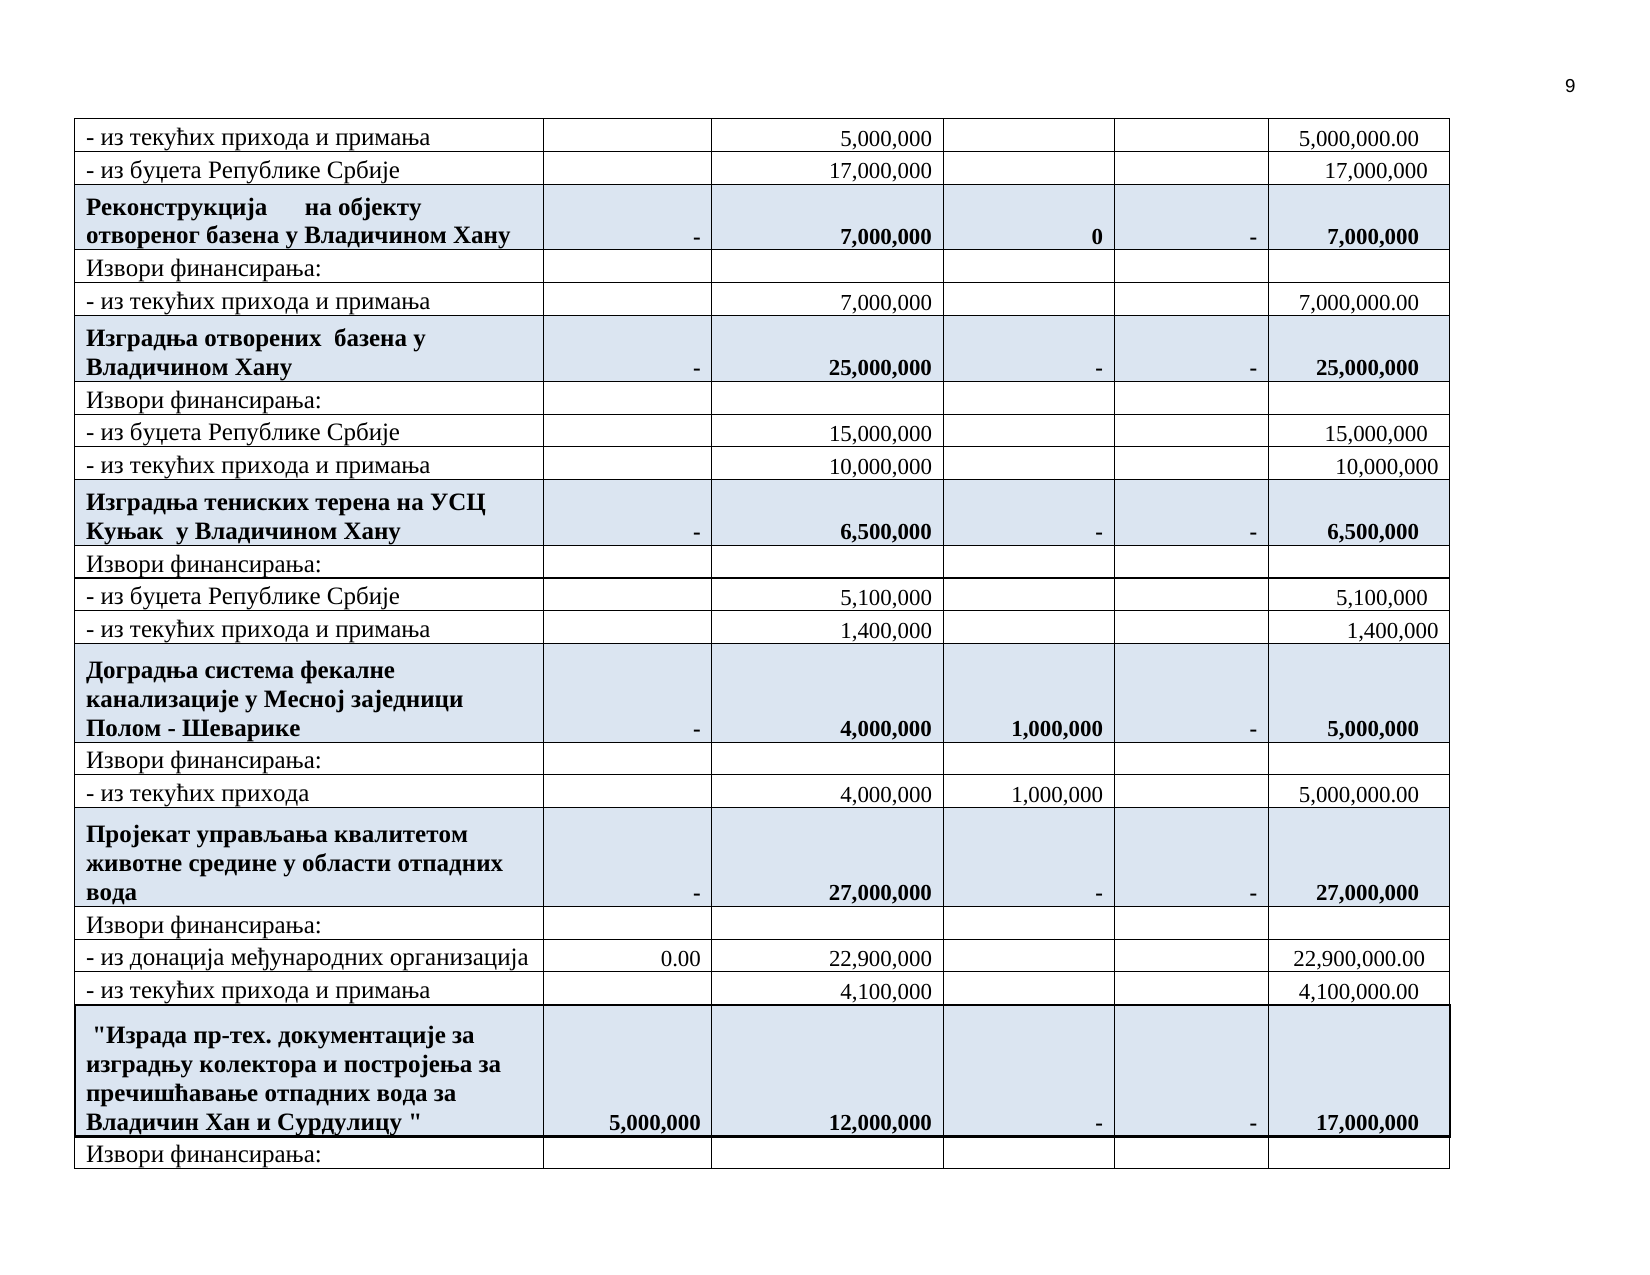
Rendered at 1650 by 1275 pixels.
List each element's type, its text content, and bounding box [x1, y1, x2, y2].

table_cell 10,000,000 [712, 447, 943, 479]
table_cell [944, 579, 1114, 610]
table_cell - из текућих прихода и примања [75, 283, 543, 315]
table_cell 17,000,000 [1269, 152, 1449, 184]
table_cell [544, 775, 711, 807]
table_cell 7,000,000 [1269, 185, 1449, 249]
table_cell - [944, 808, 1114, 906]
table_cell [1269, 1138, 1449, 1168]
table_cell 4,000,000 [712, 775, 943, 807]
table_cell 7,000,000 [712, 185, 943, 249]
table_cell [944, 940, 1114, 971]
table_cell [544, 546, 711, 577]
table_cell - из буџета Републике Србије [75, 579, 543, 610]
table_cell 27,000,000 [712, 808, 943, 906]
table_cell 15,000,000 [712, 415, 943, 446]
table_cell - из текућих прихода [75, 775, 543, 807]
table_cell 12,000,000 [712, 1006, 943, 1135]
table_cell - [544, 316, 711, 381]
table_cell [944, 972, 1114, 1004]
table_cell Извори финансирања: [75, 1138, 543, 1168]
table_cell [544, 119, 711, 151]
table_cell 4,000,000 [712, 644, 943, 742]
table_cell - [1115, 316, 1268, 381]
table_cell [1115, 972, 1268, 1004]
table_cell [1115, 152, 1268, 184]
table_cell - из текућих прихода и примања [75, 972, 543, 1004]
table_cell [544, 415, 711, 446]
table_cell Извори финансирања: [75, 546, 543, 577]
table_cell 17,000,000 [1269, 1006, 1449, 1135]
table_cell [712, 907, 943, 938]
table_cell [944, 447, 1114, 479]
table_cell [1115, 907, 1268, 938]
table_cell 5,000,000.00 [1269, 119, 1449, 151]
table_cell [1115, 546, 1268, 577]
table_cell 5,000,000 [712, 119, 943, 151]
table_cell Реконструкција на објекту отвореног базена у Владичином Хану [75, 185, 543, 249]
table_cell [1115, 1138, 1268, 1168]
table_cell 1,000,000 [944, 775, 1114, 807]
table_cell "Израда пр-тех. документације за изградњу колектора и постројења за пречишћавање отпадних вода за Владичин Хан и Сурдулицу " [76, 1006, 543, 1135]
table_cell [944, 546, 1114, 577]
table_cell - [944, 480, 1114, 545]
table_cell Доградња система фекалне канализације у Месној заједници Полом - Шеварике [75, 644, 543, 742]
table_cell [1115, 447, 1268, 479]
table_cell - [544, 185, 711, 249]
table_cell 7,000,000 [712, 283, 943, 315]
table_cell [1269, 250, 1449, 282]
table_cell 5,100,000 [1269, 579, 1449, 610]
table_cell 17,000,000 [712, 152, 943, 184]
table_cell 10,000,000 [1269, 447, 1449, 479]
table_cell [1115, 611, 1268, 643]
table_cell [944, 1138, 1114, 1168]
table_cell [944, 382, 1114, 413]
table_cell [544, 1138, 711, 1168]
table_cell [1115, 250, 1268, 282]
table_cell 1,400,000 [712, 611, 943, 643]
table_cell [1269, 382, 1449, 413]
table_cell [944, 152, 1114, 184]
table_cell - [544, 808, 711, 906]
table_cell - [944, 1006, 1114, 1135]
table_cell Извори финансирања: [75, 743, 543, 774]
table_cell - из донација међународних организација [75, 940, 543, 971]
table_cell 5,000,000 [544, 1006, 711, 1135]
table_cell [1115, 775, 1268, 807]
table_cell 22,900,000.00 [1269, 940, 1449, 971]
table_cell [944, 415, 1114, 446]
table_cell - из текућих прихода и примања [75, 119, 543, 151]
table_cell 1,400,000 [1269, 611, 1449, 643]
table_cell 15,000,000 [1269, 415, 1449, 446]
table_cell [544, 579, 711, 610]
table_cell [1115, 119, 1268, 151]
table_cell 25,000,000 [1269, 316, 1449, 381]
table_cell Изградња отворених базена у Владичином Хану [75, 316, 543, 381]
table_cell Извори финансирања: [75, 250, 543, 282]
table_cell [712, 250, 943, 282]
table_cell 0 [944, 185, 1114, 249]
table_cell 6,500,000 [1269, 480, 1449, 545]
table_cell [544, 907, 711, 938]
table_cell [1115, 743, 1268, 774]
table_cell 22,900,000 [712, 940, 943, 971]
table_cell [544, 972, 711, 1004]
table_cell 25,000,000 [712, 316, 943, 381]
table_cell - [1115, 185, 1268, 249]
table_cell - из буџета Републике Србије [75, 415, 543, 446]
table_cell 27,000,000 [1269, 808, 1449, 906]
table_cell - [1115, 1006, 1268, 1135]
table_cell - [1115, 480, 1268, 545]
table_cell 6,500,000 [712, 480, 943, 545]
table_cell [944, 907, 1114, 938]
table_cell 5,000,000 [1269, 644, 1449, 742]
table_cell [544, 611, 711, 643]
table_cell - [544, 644, 711, 742]
table_cell [944, 743, 1114, 774]
table_cell 1,000,000 [944, 644, 1114, 742]
table_cell Пројекат управљања квалитетом животне средине у области отпадних вода [75, 808, 543, 906]
table_cell [544, 152, 711, 184]
table_cell [544, 743, 711, 774]
table_cell 0.00 [544, 940, 711, 971]
table_cell - из текућих прихода и примања [75, 611, 543, 643]
table_cell [712, 546, 943, 577]
table_cell [544, 382, 711, 413]
table_cell [1115, 579, 1268, 610]
table_cell - [944, 316, 1114, 381]
table_cell [944, 119, 1114, 151]
table_cell 7,000,000.00 [1269, 283, 1449, 315]
table_cell [1115, 940, 1268, 971]
table_cell Извори финансирања: [75, 907, 543, 938]
table_cell 5,000,000.00 [1269, 775, 1449, 807]
table_cell [1269, 546, 1449, 577]
table_cell [712, 382, 943, 413]
table_cell Изградња тениских терена на УСЦ Куњак у Владичином Хану [75, 480, 543, 545]
table_cell - из буџета Републике Србије [75, 152, 543, 184]
table_cell Извори финансирања: [75, 382, 543, 413]
table_cell [712, 743, 943, 774]
table_cell [1269, 743, 1449, 774]
table_cell [1115, 382, 1268, 413]
table_cell [944, 250, 1114, 282]
table_cell [544, 250, 711, 282]
table_cell - из текућих прихода и примања [75, 447, 543, 479]
table_cell - [544, 480, 711, 545]
table_cell [944, 283, 1114, 315]
table_cell - [1115, 644, 1268, 742]
table_cell [1115, 283, 1268, 315]
table_cell 4,100,000 [712, 972, 943, 1004]
table_cell 4,100,000.00 [1269, 972, 1449, 1004]
table_cell [544, 283, 711, 315]
table_cell [712, 1138, 943, 1168]
table_cell [944, 611, 1114, 643]
table_cell 5,100,000 [712, 579, 943, 610]
table_cell [544, 447, 711, 479]
table_cell [1269, 907, 1449, 938]
table_cell - [1115, 808, 1268, 906]
table_cell [1115, 415, 1268, 446]
